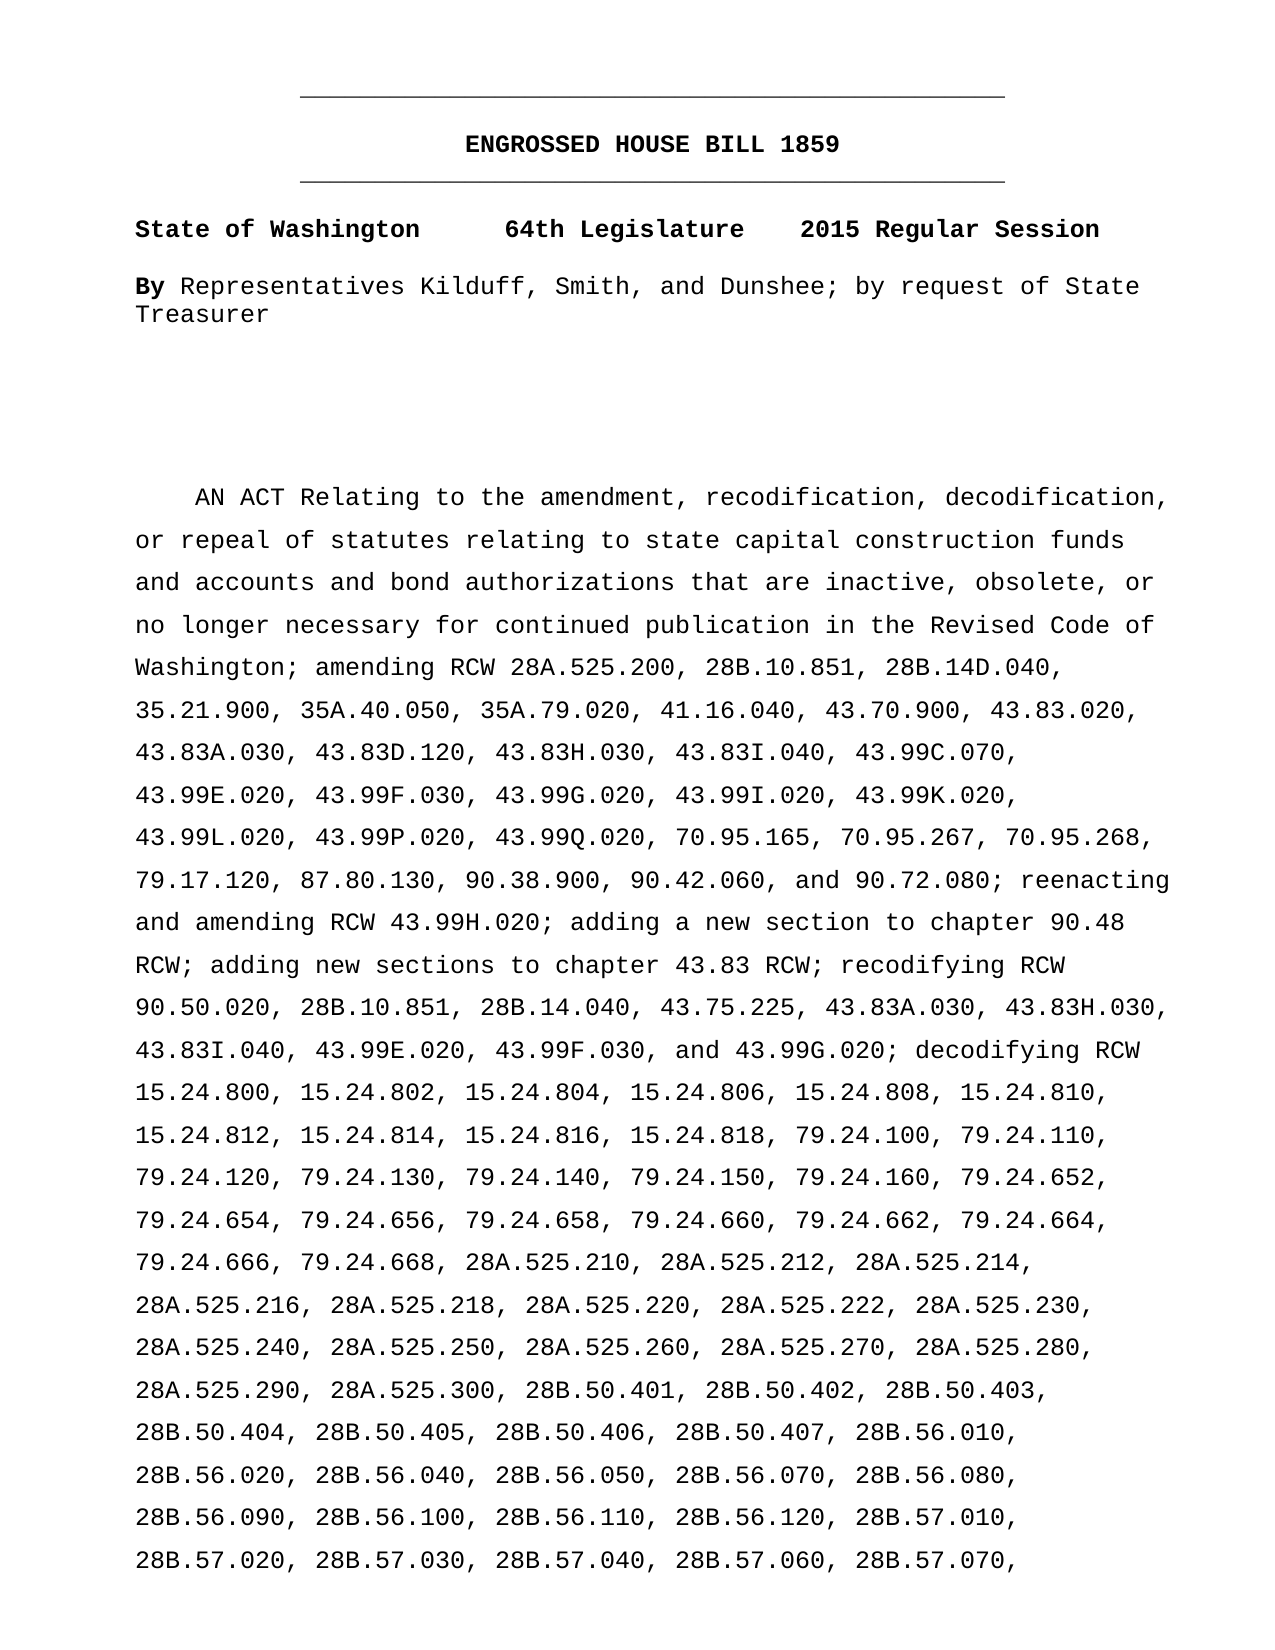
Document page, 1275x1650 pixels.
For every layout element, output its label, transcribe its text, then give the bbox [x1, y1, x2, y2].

text _______________________________________________ [135, 75, 1170, 103]
text ENGROSSED HOUSE BILL 1859 [135, 132, 1170, 160]
text _______________________________________________ [135, 160, 1170, 188]
text By Representatives Kilduff, Smith, and Dunshee; by request of State Treasurer [135, 273, 1170, 330]
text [135, 472, 1170, 1577]
text State of Washington 64th Legislature 2015 Regular Session [135, 217, 1170, 245]
